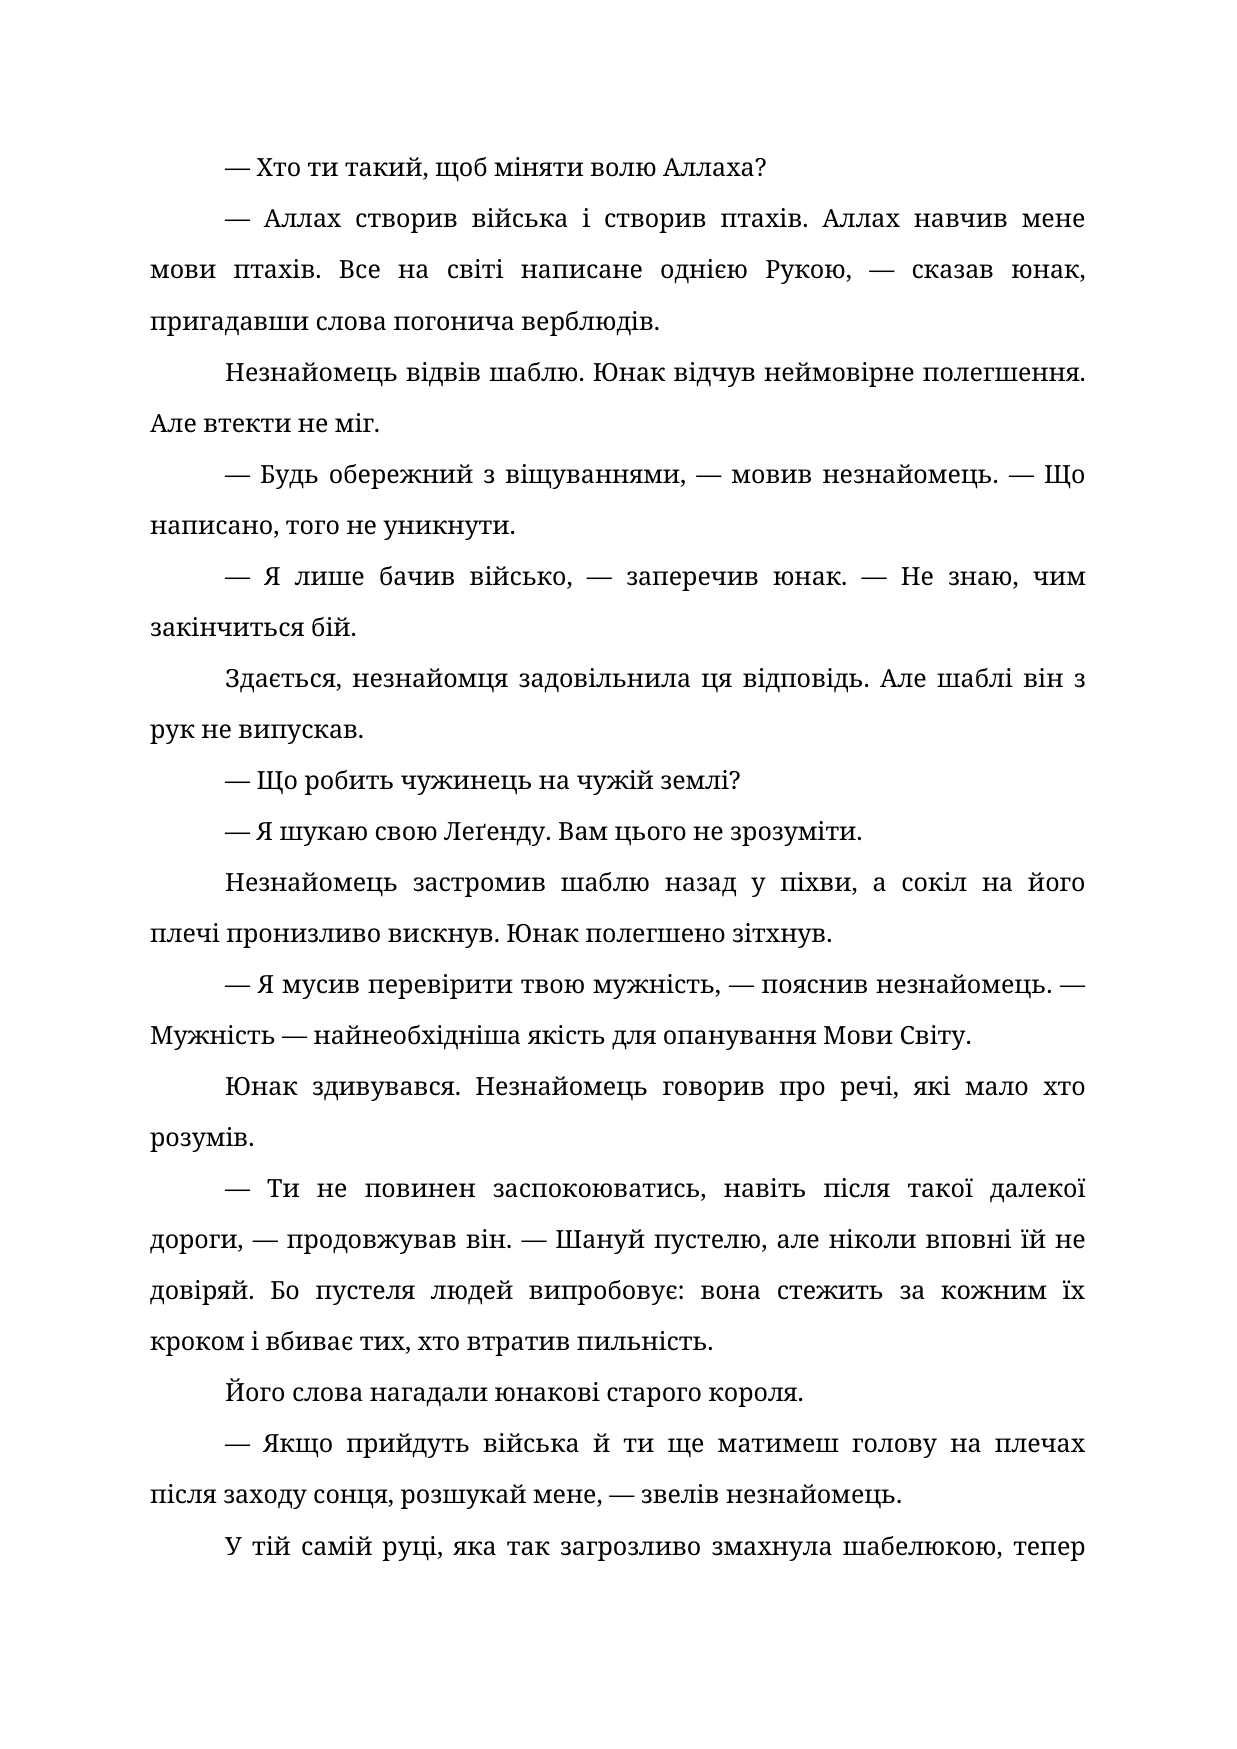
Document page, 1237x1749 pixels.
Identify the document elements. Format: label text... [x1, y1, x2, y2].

text Його слова нагадали юнакові старого короля. [150, 1375, 1086, 1409]
text — Хто ти такий, щоб міняти волю Аллаха? [150, 150, 1086, 184]
text Юнак здивувався. Незнайомець говорив про речі, які мало хто розумів. [150, 1069, 1086, 1154]
text — Ти не повинен заспокоюватись, навіть після такої далекої дороги, — продовжував він. — Шануй пустелю, але ніколи вповні їй не довіряй. Бо пустеля людей випробовує: вона стежить за кожним їх кроком і вбиває тих, хто втратив пильність. [150, 1171, 1086, 1358]
text Незнайомець відвів шаблю. Юнак відчув неймовірне полегшення. Але втекти не міг. [150, 354, 1086, 439]
text — Я лише бачив військо, — заперечив юнак. — Не знаю, чим закінчиться бій. [150, 558, 1086, 643]
text — Що робить чужинець на чужій землі? [150, 762, 1086, 797]
text Незнайомець застромив шаблю назад у піхви, а сокіл на його плечі пронизливо вискнув. Юнак полегшено зітхнув. [150, 864, 1086, 950]
text — Аллах створив війська і створив птахів. Аллах навчив мене мови птахів. Все на світі написане однією Рукою, — сказав юнак, пригадавши слова погонича верблюдів. [150, 201, 1086, 337]
text Здається, незнайомця задовільнила ця відповідь. Але шаблі він з рук не випускав. [150, 660, 1086, 746]
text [150, 1528, 1086, 1562]
text — Якщо прийдуть війська й ти ще матимеш голову на плечах після заходу сонця, розшукай мене, — звелів незнайомець. [150, 1426, 1086, 1511]
text — Я шукаю свою Леґенду. Вам цього не зрозуміти. [150, 813, 1086, 848]
text — Я мусив перевірити твою мужність, — пояснив незнайомець. — Мужність — найнеобхідніша якість для опанування Мови Світу. [150, 967, 1086, 1052]
text — Будь обережний з віщуваннями, — мовив незнайомець. — Що написано, того не уникнути. [150, 456, 1086, 541]
